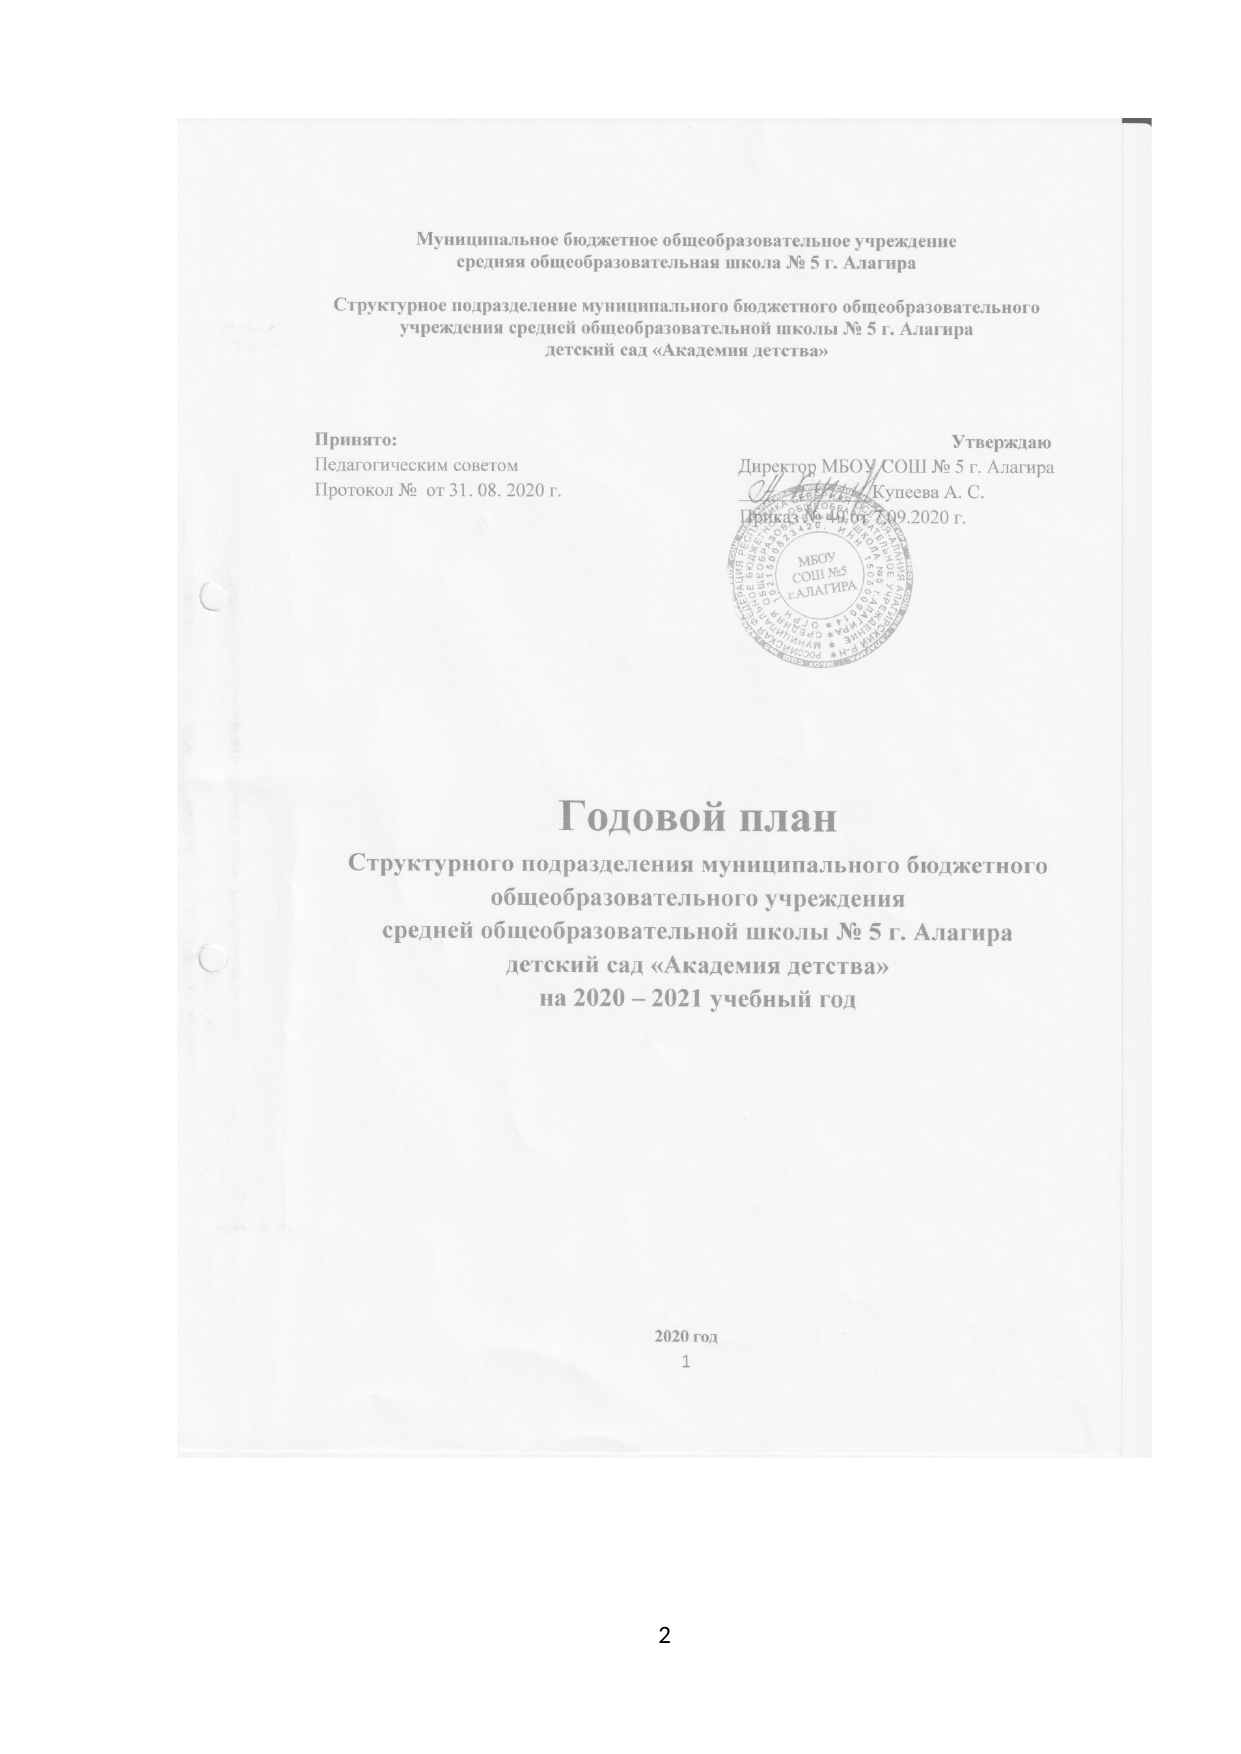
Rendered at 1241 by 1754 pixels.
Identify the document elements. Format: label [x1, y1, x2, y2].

picture [177, 118, 1152, 1458]
